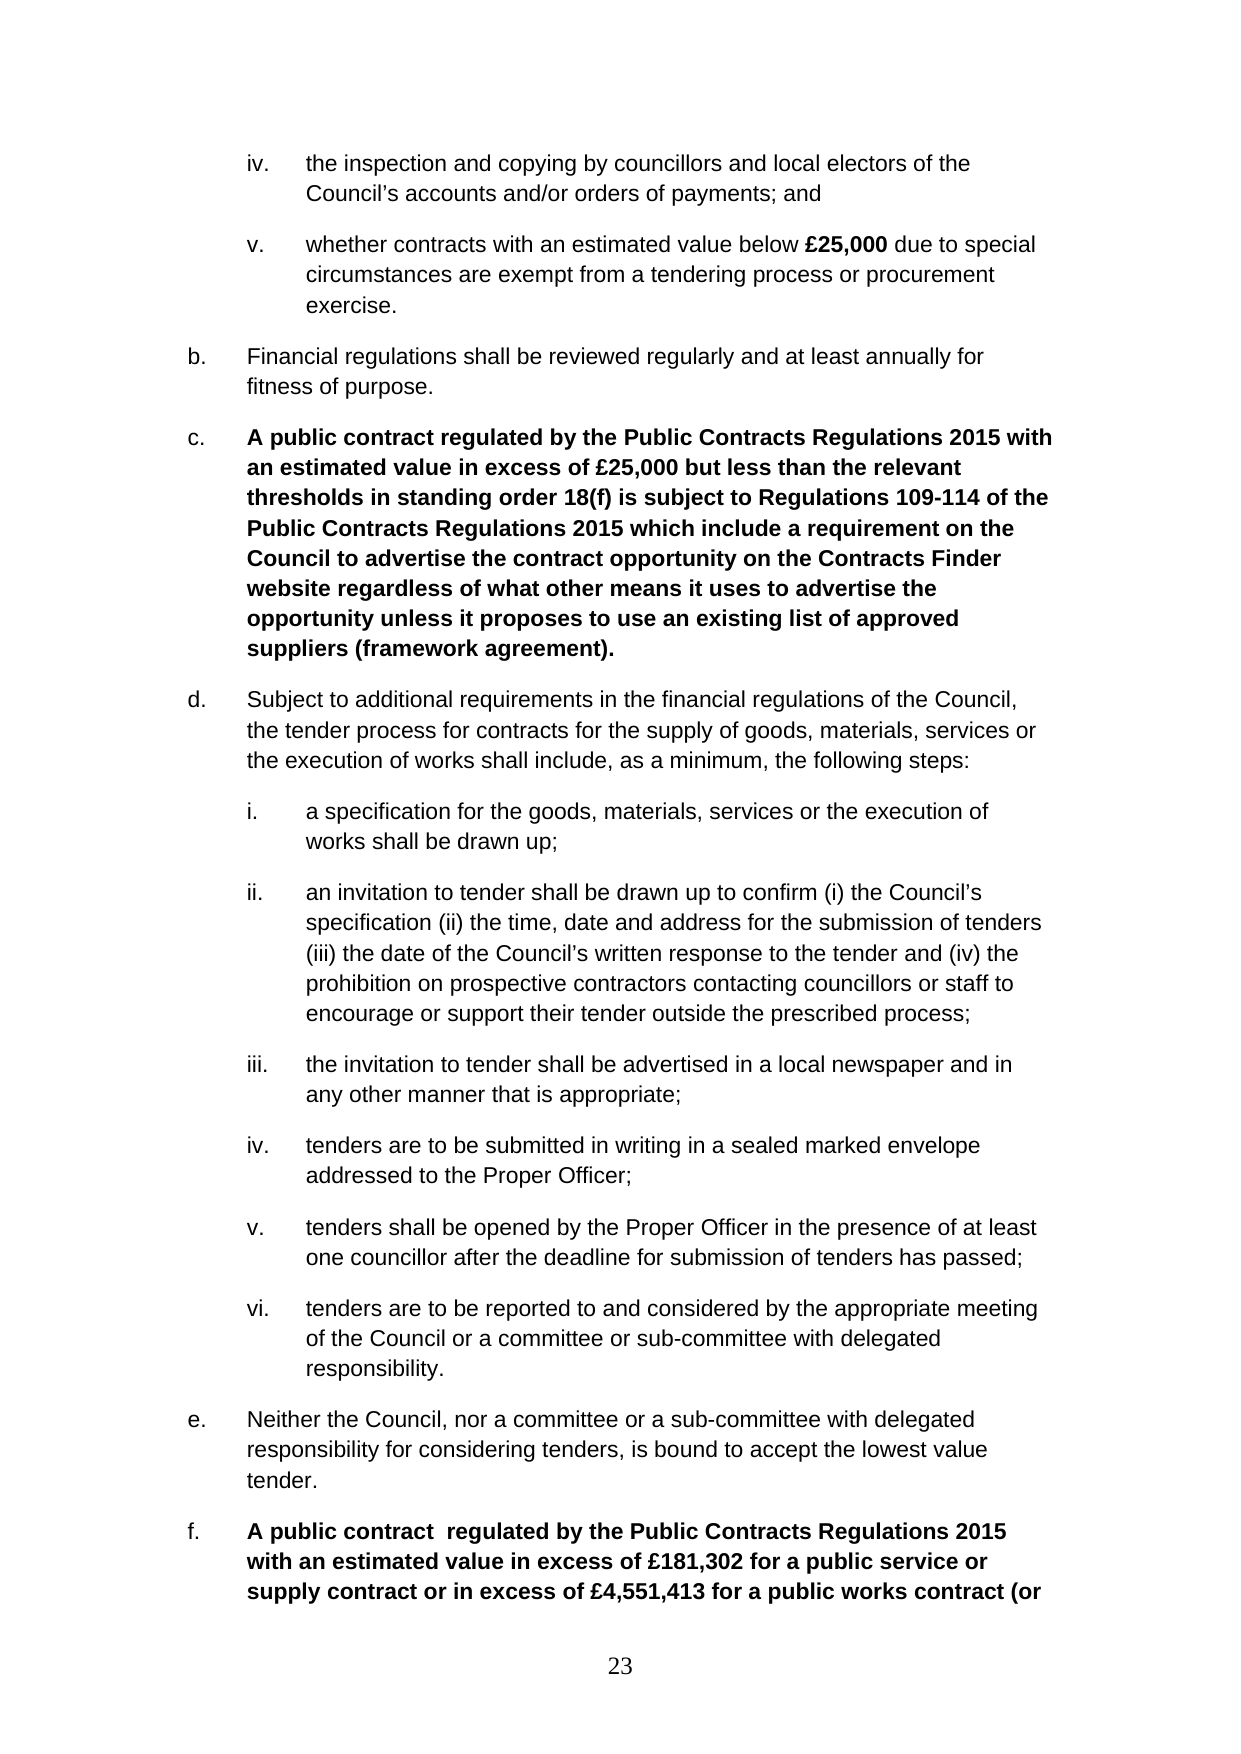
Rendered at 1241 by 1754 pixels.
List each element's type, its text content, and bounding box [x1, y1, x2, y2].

list whether contracts with an estimated value below £25,000 due to special circumstances are exempt from a tendering process or procurement exercise. [247, 231, 1053, 318]
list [187, 1518, 1053, 1604]
list Neither the Council, nor a committee or a sub-committee with delegated responsibility for considering tenders, is bound to accept the lowest value tender. [187, 1406, 1053, 1493]
list tenders are to be submitted in writing in a sealed marked envelope addressed to the Proper Officer; [247, 1132, 1053, 1189]
list A public contract regulated by the Public Contracts Regulations 2015 with an estimated value in excess of £25,000 but less than the relevant thresholds in standing order 18(f) is subject to Regulations 109-114 of the Public Contracts Regulations 2015 which include a requirement on the Council to advertise the contract opportunity on the Contracts Finder website regardless of what other means it uses to advertise the opportunity unless it proposes to use an existing list of approved suppliers (framework agreement). [187, 424, 1053, 662]
list the invitation to tender shall be advertised in a local newspaper and in any other manner that is appropriate; [247, 1051, 1053, 1108]
list Financial regulations shall be reviewed regularly and at least annually for fitness of purpose. [187, 343, 1053, 399]
list tenders shall be opened by the Proper Officer in the presence of at least one councillor after the deadline for submission of tenders has passed; [247, 1213, 1053, 1270]
list Subject to additional requirements in the financial regulations of the Council, the tender process for contracts for the supply of goods, materials, services or the execution of works shall include, as a minimum, the following steps: [187, 686, 1053, 773]
list a specification for the goods, materials, services or the execution of works shall be drawn up; [247, 798, 1053, 854]
list an invitation to tender shall be drawn up to confirm (i) the Council’s specification (ii) the time, date and address for the submission of tenders (iii) the date of the Council’s written response to the tender and (iv) the prohibition on prospective contractors contacting councillors or staff to encourage or support their tender outside the prescribed process; [247, 879, 1053, 1026]
list the inspection and copying by councillors and local electors of the Council’s accounts and/or orders of payments; and [247, 150, 1053, 207]
list tenders are to be reported to and considered by the appropriate meeting of the Council or a committee or sub-committee with delegated responsibility. [247, 1295, 1053, 1382]
